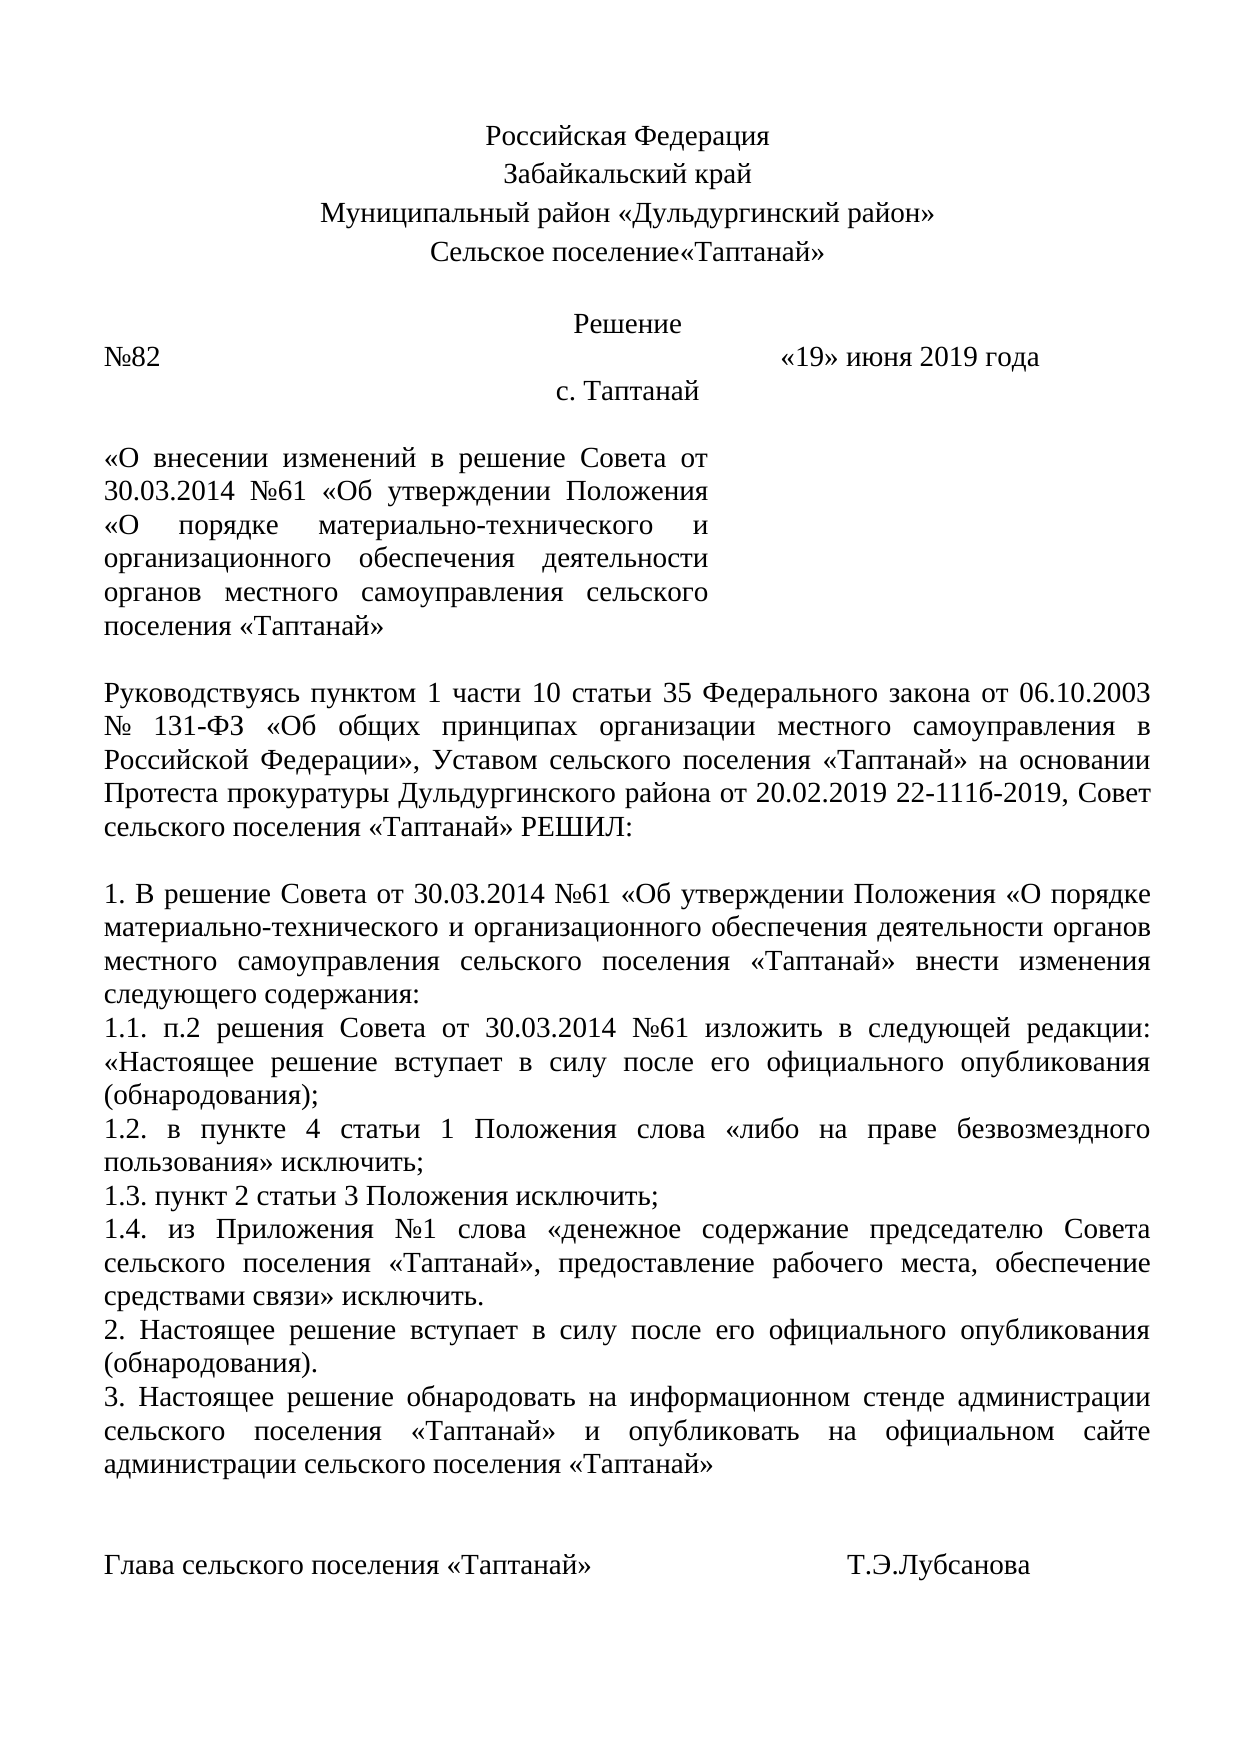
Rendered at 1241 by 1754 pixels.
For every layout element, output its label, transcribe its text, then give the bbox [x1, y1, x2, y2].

text Решение [103, 306, 1152, 339]
text Муниципальный район «Дульдургинский район» [103, 195, 1152, 229]
text №82 «19» июня 2019 года [103, 339, 1152, 373]
text 1.2. в пункте 4 статьи 1 Положения слова «либо на праве безвозмездного пользования» исключить; [103, 1111, 1152, 1178]
text «О внесении изменений в решение Совета от 30.03.2014 №61 «Об утверждении Положения «О порядке материально-технического и организационного обеспечения деятельности органов местного самоуправления сельского поселения «Таптанай» [103, 440, 709, 641]
text 1.3. пункт 2 статьи 3 Положения исключить; [103, 1178, 1152, 1211]
text Глава сельского поселения «Таптанай» Т.Э.Лубсанова [103, 1547, 1152, 1580]
text Забайкальский край [103, 157, 1152, 190]
text Сельское поселение«Таптанай» [103, 234, 1152, 267]
text с. Таптанай [103, 373, 1152, 406]
text Российская Федерация [103, 118, 1152, 152]
text 1. В решение Совета от 30.03.2014 №61 «Об утверждении Положения «О порядке материально-технического и организационного обеспечения деятельности органов местного самоуправления сельского поселения «Таптанай» внести изменения следующего содержания: [103, 876, 1152, 1010]
text 1.1. п.2 решения Совета от 30.03.2014 №61 изложить в следующей редакции: «Настоящее решение вступает в силу после его официального опубликования (обнародования); [103, 1010, 1152, 1111]
text 1.4. из Приложения №1 слова «денежное содержание председателю Совета сельского поселения «Таптанай», предоставление рабочего места, обеспечение средствами связи» исключить. [103, 1211, 1152, 1312]
text 3. Настоящее решение обнародовать на информационном стенде администрации сельского поселения «Таптанай» и опубликовать на официальном сайте администрации сельского поселения «Таптанай» [103, 1379, 1152, 1480]
text 2. Настоящее решение вступает в силу после его официального опубликования (обнародования). [103, 1312, 1152, 1379]
text Руководствуясь пунктом 1 части 10 статьи 35 Федерального закона от 06.10.2003 № 131-ФЗ «Об общих принципах организации местного самоуправления в Российской Федерации», Уставом сельского поселения «Таптанай» на основании Протеста прокуратуры Дульдургинского района от 20.02.2019 22-111б-2019, Совет сельского поселения «Таптанай» РЕШИЛ: [103, 675, 1152, 842]
